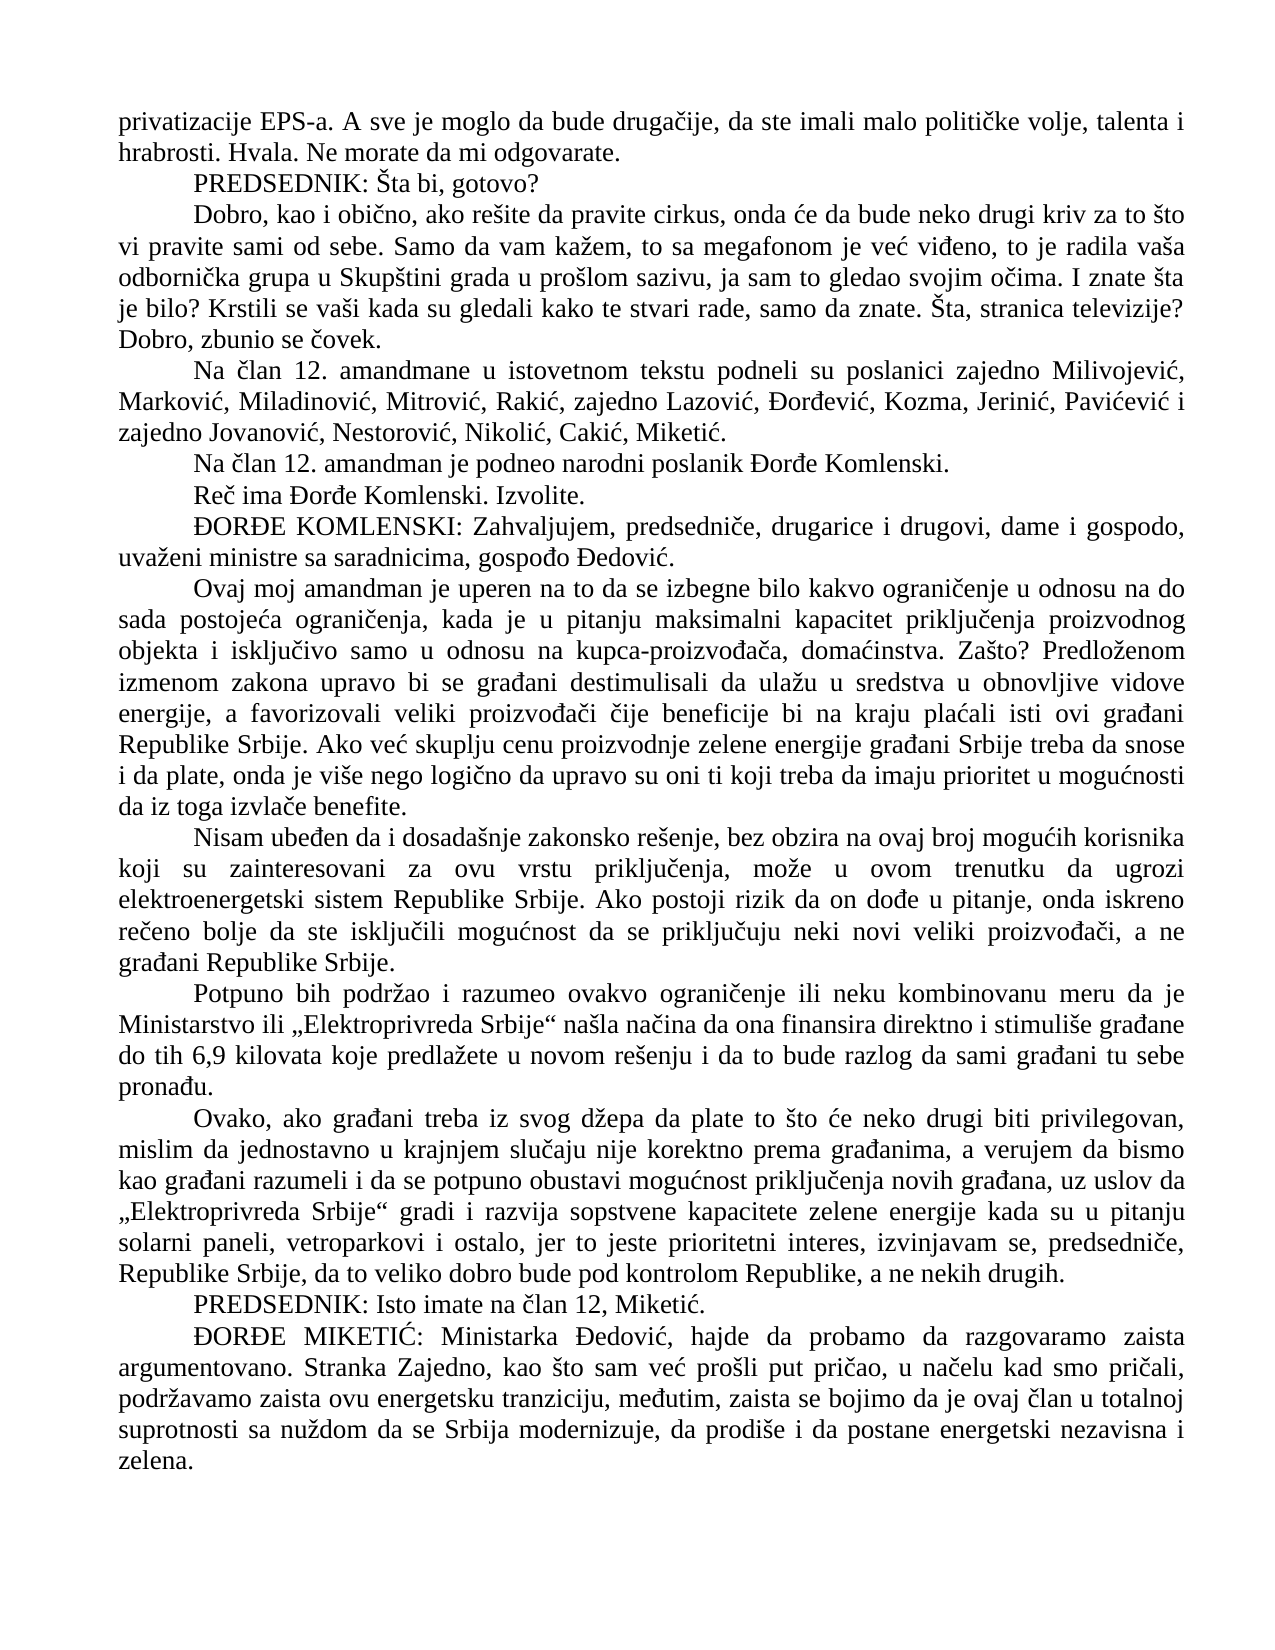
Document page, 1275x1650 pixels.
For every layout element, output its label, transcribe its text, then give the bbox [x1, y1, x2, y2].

text Na član 12. amandman je podneo narodni poslanik Đorđe Komlenski. [118, 448, 1186, 479]
text Reč ima Đorđe Komlenski. Izvolite. [118, 479, 1186, 510]
text PREDSEDNIK: Isto imate na član 12, Miketić. [118, 1288, 1186, 1320]
text Na član 12. amandmane u istovetnom tekstu podneli su poslanici zajedno Milivojević, Marković, Miladinović, Mitrović, Rakić, zajedno Lazović, Đorđević, Kozma, Jerinić, Pavićević i zajedno Jovanović, Nestorović, Nikolić, Cakić, Miketić. [118, 354, 1186, 448]
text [118, 105, 1186, 167]
text Ovaj moj amandman je uperen na to da se izbegne bilo kakvo ograničenje u odnosu na do sada postojeća ograničenja, kada je u pitanju maksimalni kapacitet priključenja proizvodnog objekta i isključivo samo u odnosu na kupca-proizvođača, domaćinstva. Zašto? Predloženom izmenom zakona upravo bi se građani destimulisali da ulažu u sredstva u obnovljive vidove energije, a favorizovali veliki proizvođači čije beneficije bi na kraju plaćali isti ovi građani Republike Srbije. Ako već skuplju cenu proizvodnje zelene energije građani Srbije treba da snose i da plate, onda je više nego logično da upravo su oni ti koji treba da imaju prioritet u mogućnosti da iz toga izvlače benefite. [118, 572, 1186, 821]
text ĐORĐE KOMLENSKI: Zahvaljujem, predsedniče, drugarice i drugovi, dame i gospodo, uvaženi ministre sa saradnicima, gospođo Đedović. [118, 510, 1186, 572]
text ĐORĐE MIKETIĆ: Ministarka Đedović, hajde da probamo da razgovaramo zaista argumentovano. Stranka Zajedno, kao što sam već prošli put pričao, u načelu kad smo pričali, podržavamo zaista ovu energetsku tranziciju, međutim, zaista se bojimo da je ovaj član u totalnoj suprotnosti sa nuždom da se Srbija modernizuje, da prodiše i da postane energetski nezavisna i zelena. [118, 1320, 1186, 1475]
text Potpuno bih podržao i razumeo ovakvo ograničenje ili neku kombinovanu meru da je Ministarstvo ili „Elektroprivreda Srbije“ našla načina da ona finansira direktno i stimuliše građane do tih 6,9 kilovata koje predlažete u novom rešenju i da to bude razlog da sami građani tu sebe pronađu. [118, 977, 1186, 1102]
text PREDSEDNIK: Šta bi, gotovo? [118, 167, 1186, 198]
text Ovako, ako građani treba iz svog džepa da plate to što će neko drugi biti privilegovan, mislim da jednostavno u krajnjem slučaju nije korektno prema građanima, a verujem da bismo kao građani razumeli i da se potpuno obustavi mogućnost priključenja novih građana, uz uslov da „Elektroprivreda Srbije“ gradi i razvija sopstvene kapacitete zelene energije kada su u pitanju solarni paneli, vetroparkovi i ostalo, jer to jeste prioritetni interes, izvinjavam se, predsedniče, Republike Srbije, da to veliko dobro bude pod kontrolom Republike, a ne nekih drugih. [118, 1102, 1186, 1288]
text Nisam ubeđen da i dosadašnje zakonsko rešenje, bez obzira na ovaj broj mogućih korisnika koji su zainteresovani za ovu vrstu priključenja, može u ovom trenutku da ugrozi elektroenergetski sistem Republike Srbije. Ako postoji rizik da on dođe u pitanje, onda iskreno rečeno bolje da ste isključili mogućnost da se priključuju neki novi veliki proizvođači, a ne građani Republike Srbije. [118, 821, 1186, 977]
text Dobro, kao i obično, ako rešite da pravite cirkus, onda će da bude neko drugi kriv za to što vi pravite sami od sebe. Samo da vam kažem, to sa megafonom je već viđeno, to je radila vaša odbornička grupa u Skupštini grada u prošlom sazivu, ja sam to gledao svojim očima. I znate šta je bilo? Krstili se vaši kada su gledali kako te stvari rade, samo da znate. Šta, stranica televizije? Dobro, zbunio se čovek. [118, 198, 1186, 354]
